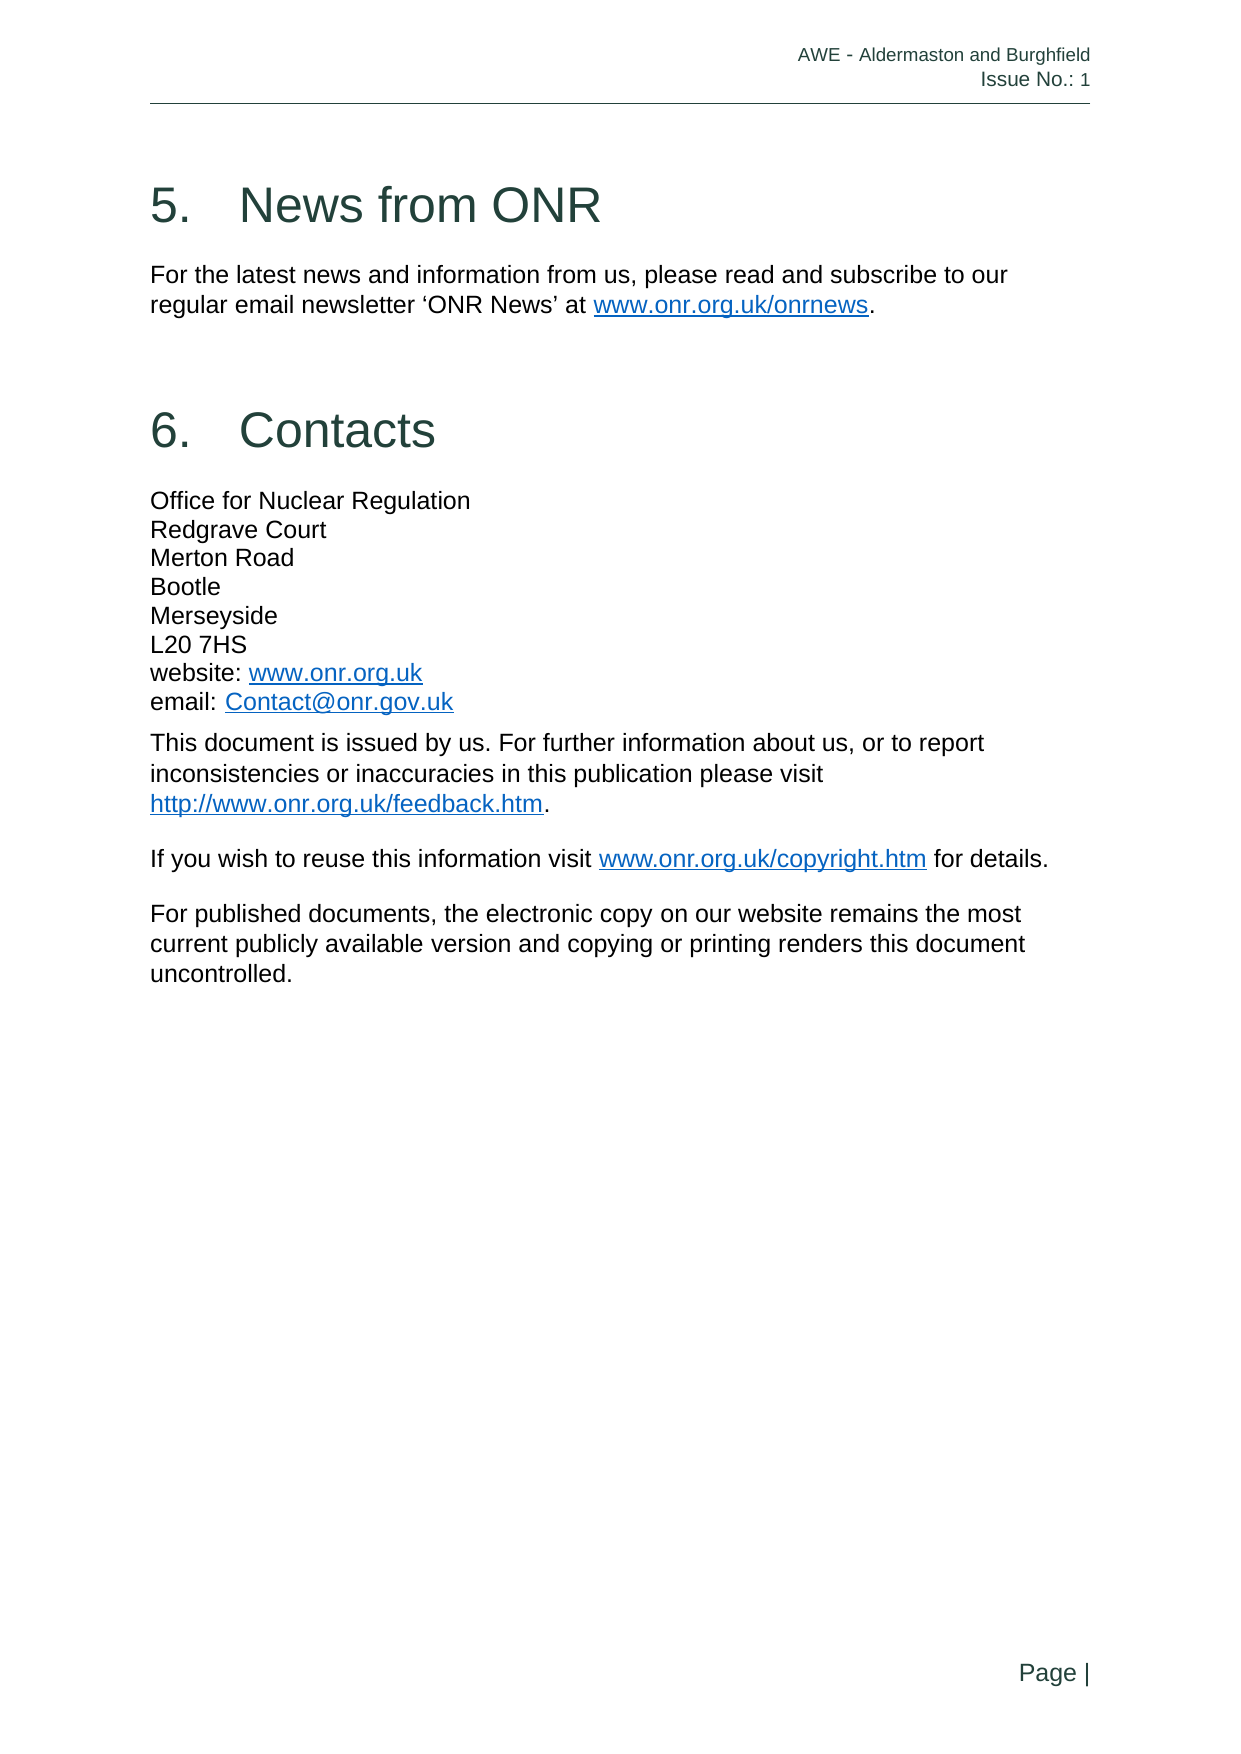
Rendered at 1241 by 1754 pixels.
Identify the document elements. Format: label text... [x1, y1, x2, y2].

subtitle News from ONR [150, 175, 1090, 232]
text For published documents, the electronic copy on our website remains the most current publicly available version and copying or printing renders this document uncontrolled. [150, 899, 1090, 988]
text Bootle [150, 572, 1090, 601]
text email: Contact@onr.gov.uk [150, 687, 1090, 716]
text Merton Road [150, 543, 1090, 572]
text This document is issued by us. For further information about us, or to report inconsistencies or inaccuracies in this publication please visit http://www.onr.org.uk/feedback.htm. [150, 728, 1090, 817]
subtitle Contacts [150, 401, 1090, 458]
text Office for Nuclear Regulation [150, 486, 1090, 515]
text L20 7HS [150, 630, 1090, 658]
text For the latest news and information from us, please read and subscribe to our regular email newsletter ‘ONR News’ at www.onr.org.uk/onrnews. [150, 260, 1090, 319]
text If you wish to reuse this information visit www.onr.org.uk/copyright.htm for details. [150, 844, 1090, 872]
text Merseyside [150, 601, 1090, 630]
text website: www.onr.org.uk [150, 658, 1090, 687]
text Redgrave Court [150, 515, 1090, 543]
